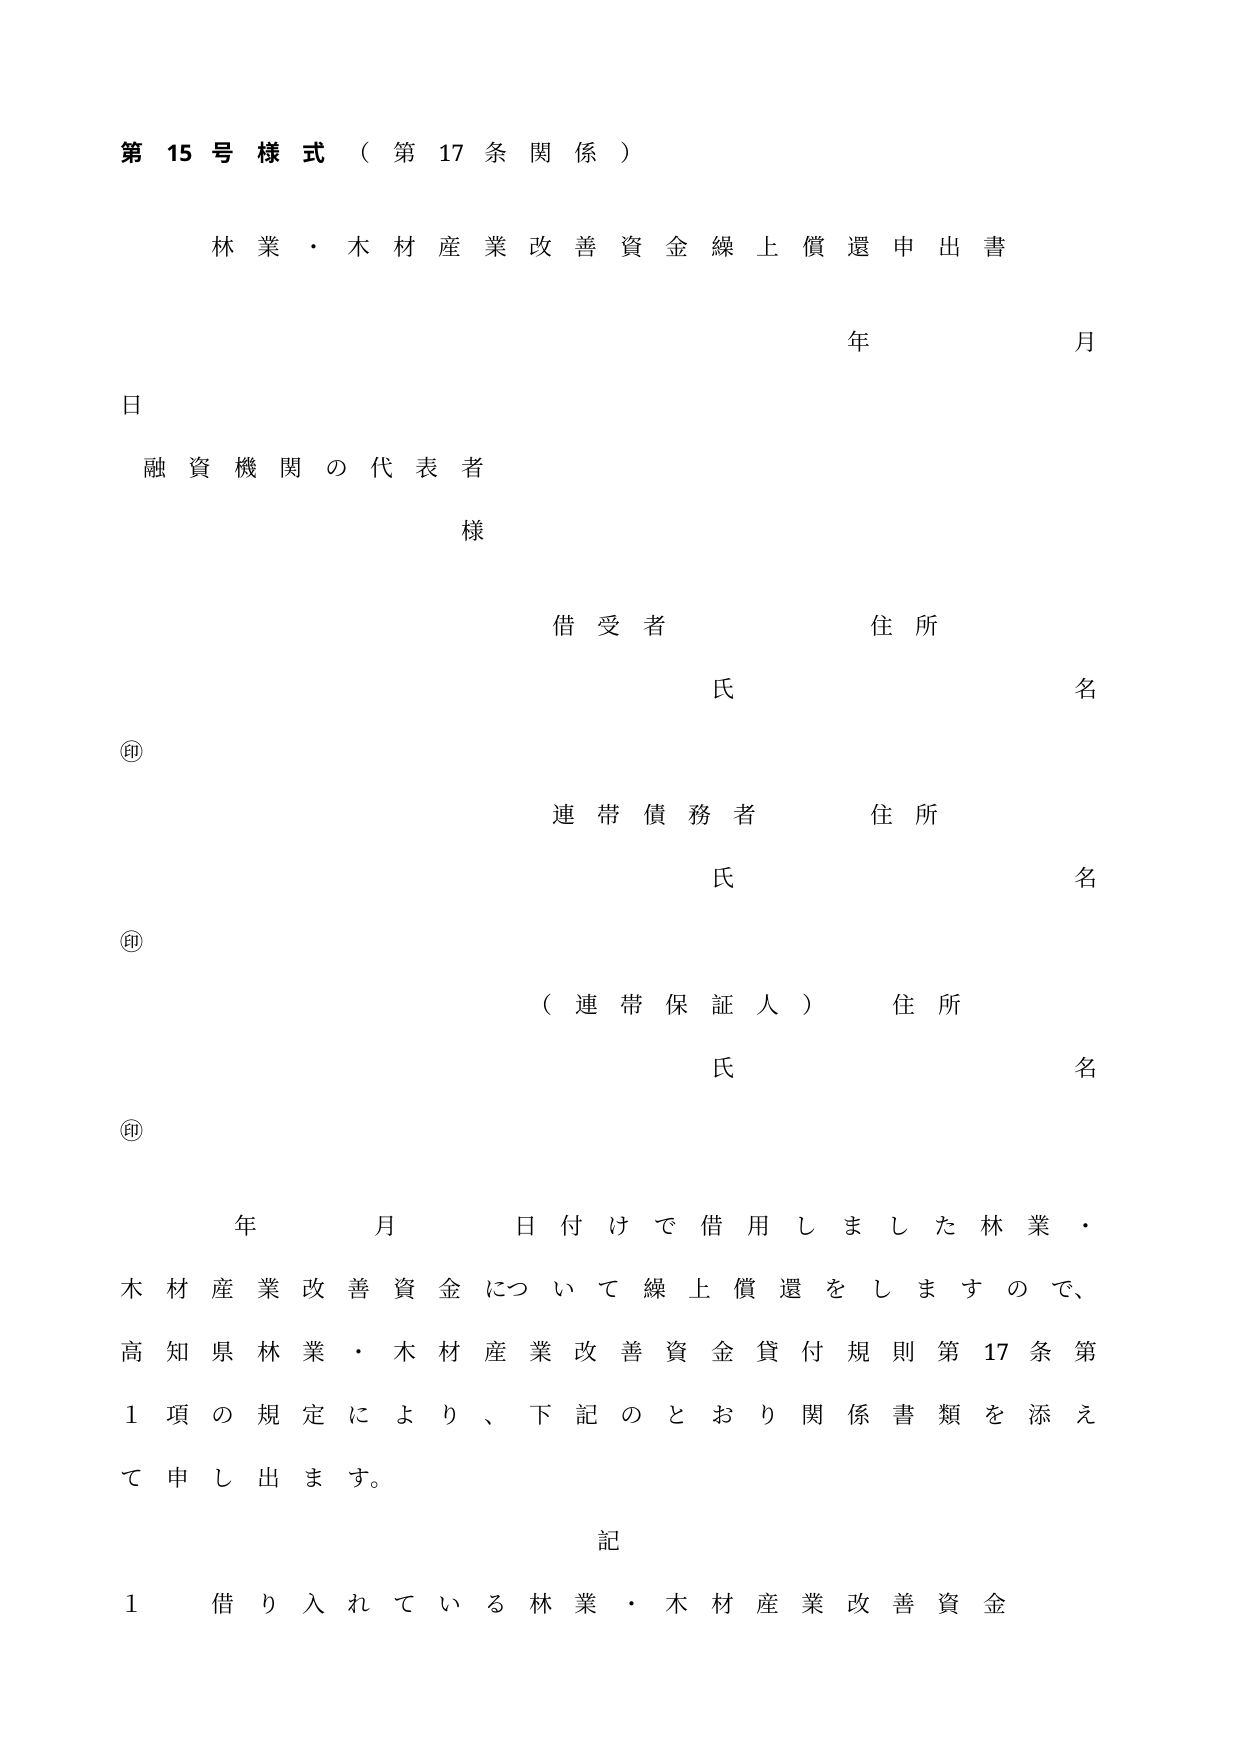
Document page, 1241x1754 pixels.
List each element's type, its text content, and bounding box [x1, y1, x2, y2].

text 年 月 日 [121, 309, 1120, 435]
text 氏名 ㊞ [121, 1035, 1120, 1161]
text 氏名 ㊞ [121, 845, 1120, 972]
text 連帯債務者 住所 [121, 782, 1120, 845]
text （連帯保証人） 住所 [121, 972, 1120, 1035]
text 借受者 住所 [121, 593, 1120, 656]
text 記 [121, 1508, 1120, 1571]
text 様 [121, 498, 1120, 561]
text １ 借り入れている林業・木材産業改善資金 [121, 1571, 1120, 1634]
text 林業・木材産業改善資金繰上償還申出書 [121, 214, 1120, 277]
text 氏名 ㊞ [121, 656, 1120, 782]
text 年 月 日付けで借用しました林業・木材産業改善資金について繰上償還をしますので、高知県林業・木材産業改善資金貸付規則第17条第１項の規定により、下記のとおり関係書類を添えて申し出ます。 [121, 1193, 1120, 1508]
text 第15号様式（第17条関係） [121, 119, 1120, 183]
text 融資機関の代表者 [121, 435, 1120, 498]
